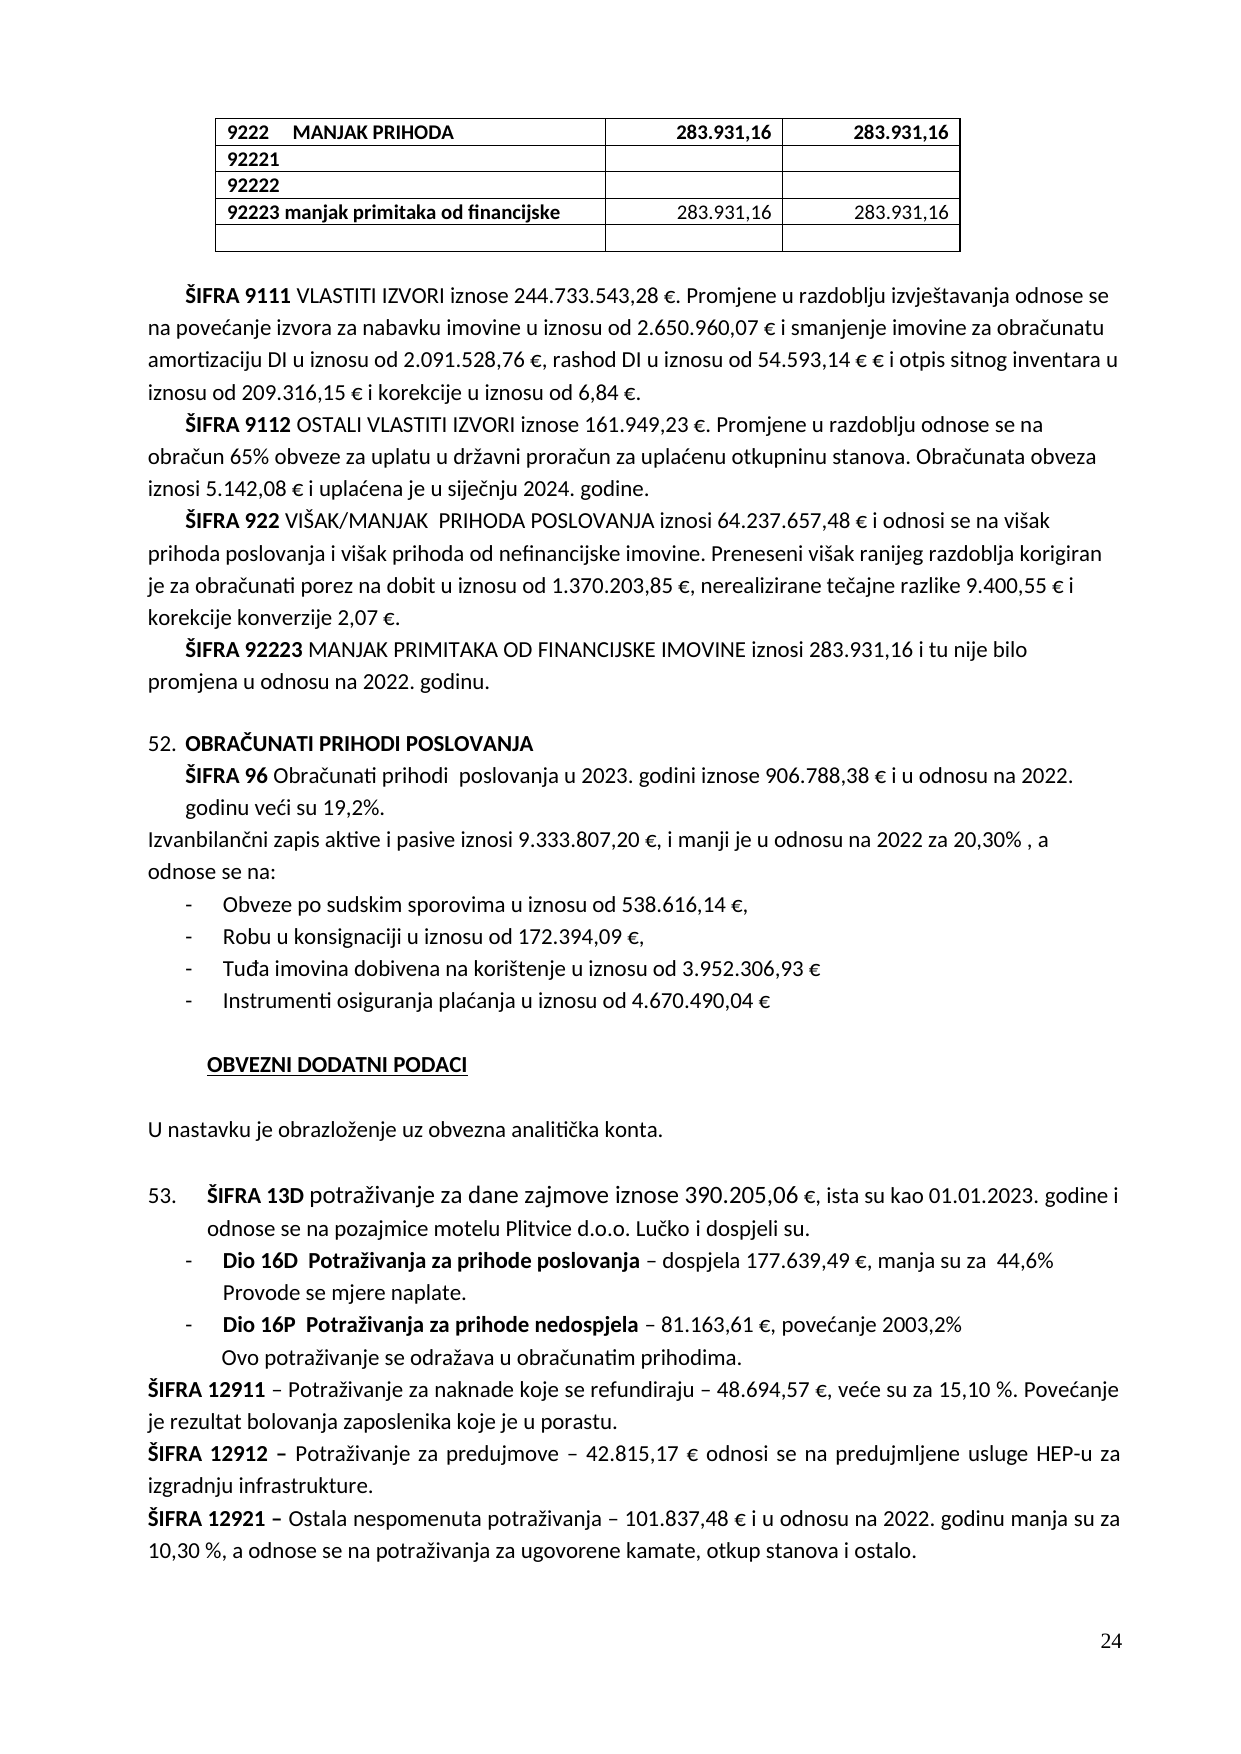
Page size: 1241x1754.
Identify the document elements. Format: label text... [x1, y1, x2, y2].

text ŠIFRA 12911 – Potraživanje za naknade koje se refundiraju – 48.694,57 €, veće su za 15,10 %. Povećanje je rezultat bolovanja zaposlenika koje je u porastu. [148, 1375, 1122, 1435]
table_cell 283.931,16 [783, 119, 959, 145]
table_cell 283.931,16 [606, 119, 782, 145]
table_cell [783, 225, 959, 251]
list Robu u konsignaciji u iznosu od 172.394,09 €, [185, 922, 1122, 950]
list Tuđa imovina dobivena na korištenje u iznosu od 3.952.306,93 € [185, 954, 1122, 982]
list Obveze po sudskim sporovima u iznosu od 538.616,14 €, [185, 890, 1122, 918]
text ŠIFRA 12921 – Ostala nespomenuta potraživanja – 101.837,48 € i u odnosu na 2022. godinu manja su za 10,30 %, a odnose se na potraživanja za ugovorene kamate, otkup stanova i ostalo. [148, 1504, 1122, 1564]
text ŠIFRA 922 VIŠAK/MANJAK PRIHODA POSLOVANJA iznosi 64.237.657,48 € i odnosi se na višak prihoda poslovanja i višak prihoda od nefinancijske imovine. Preneseni višak ranijeg razdoblja korigiran je za obračunati porez na dobit u iznosu od 1.370.203,85 €, nerealizirane tečajne razlike 9.400,55 € i korekcije konverzije 2,07 €. [148, 506, 1122, 631]
table_cell [783, 146, 959, 171]
table_cell [606, 172, 782, 198]
table_cell 283.931,16 [783, 199, 959, 224]
table_cell [783, 172, 959, 198]
text ŠIFRA 12912 – Potraživanje za predujmove – 42.815,17 € odnosi se na predujmljene usluge HEP-u za izgradnju infrastrukture. [148, 1439, 1122, 1499]
text ŠIFRA 9112 OSTALI VLASTITI IZVORI iznose 161.949,23 €. Promjene u razdoblju odnose se na obračun 65% obveze za uplatu u državni proračun za uplaćenu otkupninu stanova. Obračunata obveza iznosi 5.142,08 € i uplaćena je u siječnju 2024. godine. [148, 410, 1122, 502]
table_cell [606, 146, 782, 171]
table_cell 283.931,16 [606, 199, 782, 224]
list Dio 16D Potraživanja za prihode poslovanja – dospjela 177.639,49 €, manja su za 44,6% [185, 1246, 1122, 1274]
list Dio 16P Potraživanja za prihode nedospjela – 81.163,61 €, povećanje 2003,2% [185, 1311, 1122, 1339]
table_cell [606, 225, 782, 251]
list OBVEZNI DODATNI PODACI [207, 1051, 1122, 1079]
list Instrumenti osiguranja plaćanja u iznosu od 4.670.490,04 € [185, 986, 1122, 1014]
table_cell [216, 225, 605, 251]
text ŠIFRA 9111 VLASTITI IZVORI iznose 244.733.543,28 €. Promjene u razdoblju izvještavanja odnose se na povećanje izvora za nabavku imovine u iznosu od 2.650.960,07 € i smanjenje imovine za obračunatu amortizaciju DI u iznosu od 2.091.528,76 €, rashod DI u iznosu od 54.593,14 € € i otpis sitnog inventara u iznosu od 209.316,15 € i korekcije u iznosu od 6,84 €. [148, 281, 1122, 406]
table_cell 92222 [216, 172, 605, 198]
list ŠIFRA 96 Obračunati prihodi poslovanja u 2023. godini iznose 906.788,38 € i u odnosu na 2022. godinu veći su 19,2%. [185, 761, 1122, 821]
table_cell 9222 MANJAK PRIHODA [216, 119, 605, 145]
text U nastavku je obrazloženje uz obvezna analitička konta. [148, 1115, 1122, 1143]
list ŠIFRA 13D potraživanje za dane zajmove iznose 390.205,06 €, ista su kao 01.01.2023. godine i odnose se na pozajmice motelu Plitvice d.o.o. Lučko i dospjeli su. [148, 1179, 1122, 1242]
text ŠIFRA 92223 MANJAK PRIMITAKA OD FINANCIJSKE IMOVINE iznosi 283.931,16 i tu nije bilo promjena u odnosu na 2022. godinu. [148, 635, 1122, 695]
list Izvanbilančni zapis aktive i pasive iznosi 9.333.807,20 €, i manji je u odnosu na 2022 za 20,30% , a odnose se na: [148, 825, 1122, 886]
list Provode se mjere naplate. [223, 1278, 1122, 1306]
table_cell 92223 manjak primitaka od financijske [216, 199, 605, 224]
table_cell 92221 [216, 146, 605, 171]
list OBRAČUNATI PRIHODI POSLOVANJA [148, 729, 1122, 757]
text Ovo potraživanje se odražava u obračunatim prihodima. [221, 1343, 1122, 1371]
